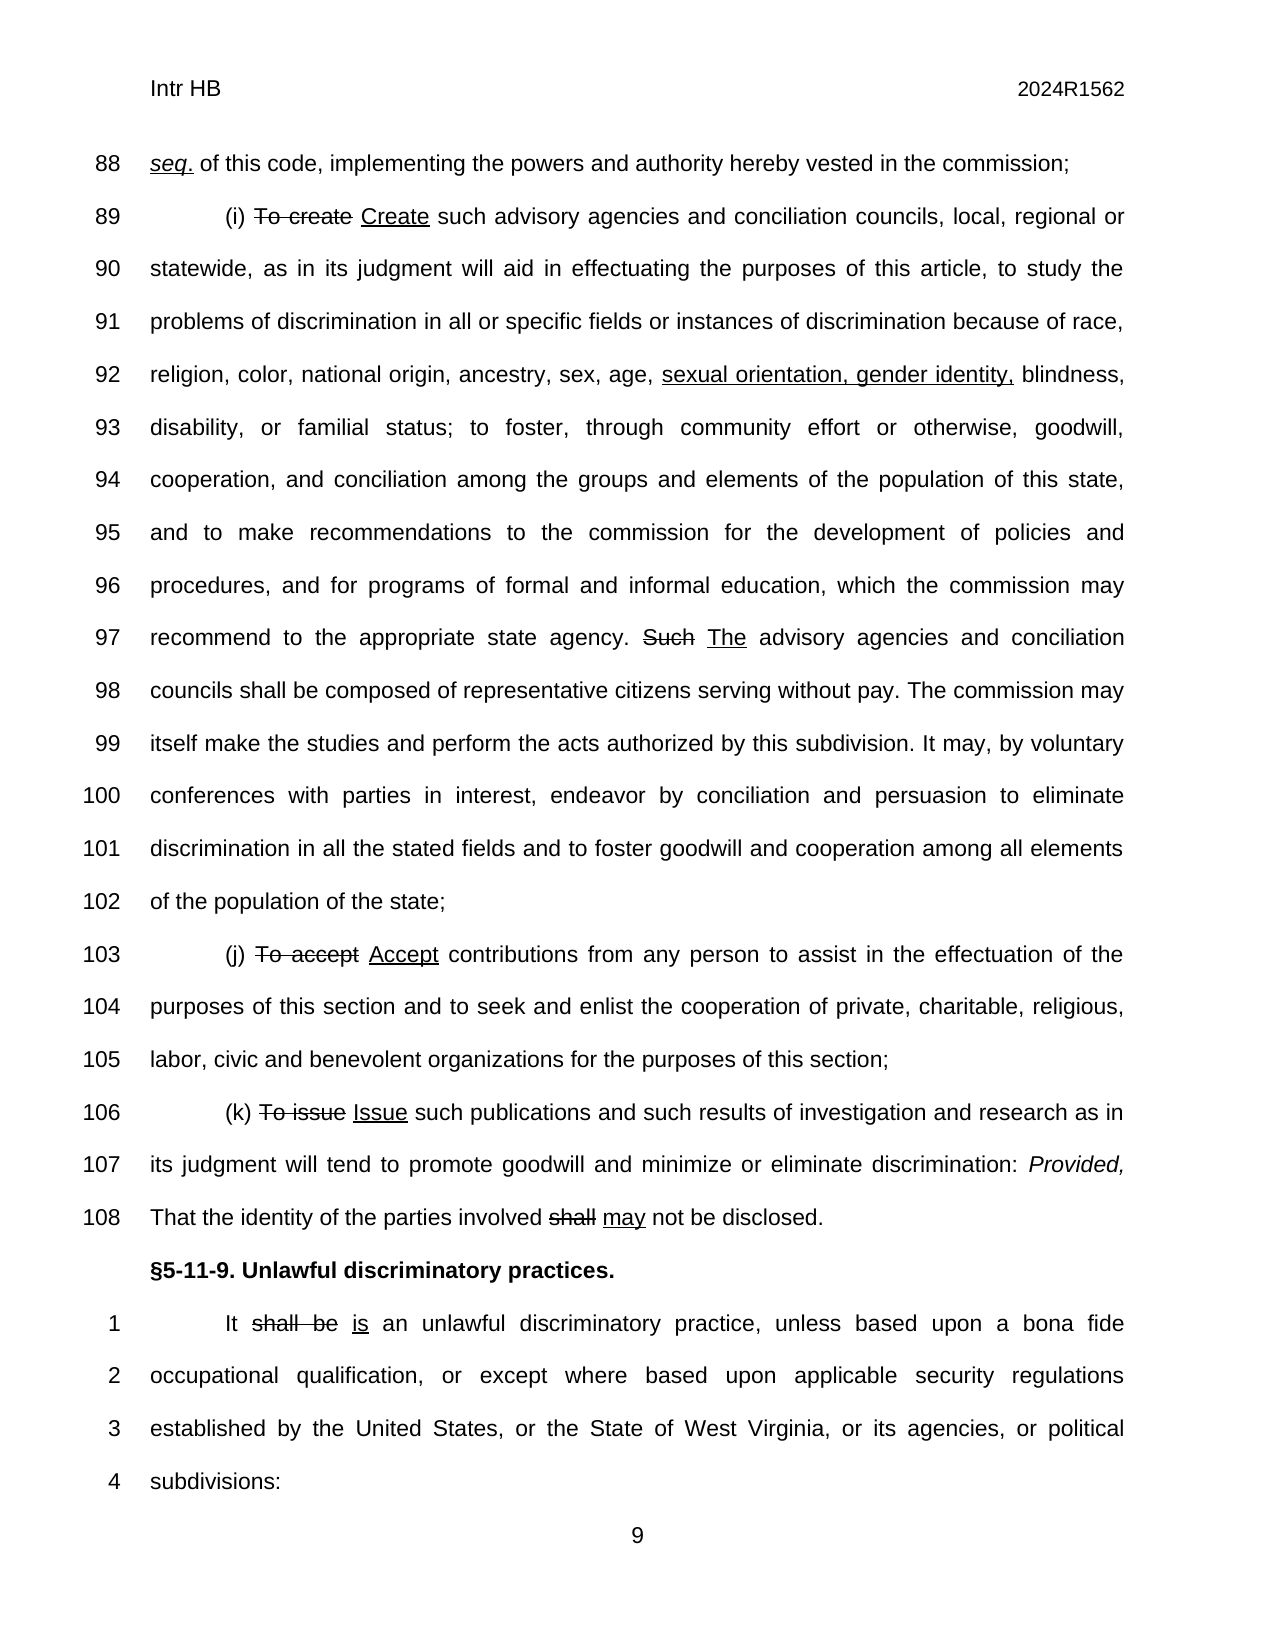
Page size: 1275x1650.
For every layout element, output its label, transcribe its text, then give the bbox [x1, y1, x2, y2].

text (j) To accept Accept contributions from any person to assist in the effectuation of the purposes of this section and to seek and enlist the cooperation of private, charitable, religious, labor, civic and benevolent organizations for the purposes of this section; [150, 941, 1125, 1072]
text (k) To issue Issue such publications and such results of investigation and research as in its judgment will tend to promote goodwill and minimize or eliminate discrimination: Provided, That the identity of the parties involved shall may not be disclosed. [150, 1099, 1125, 1231]
text It shall be is an unlawful discriminatory practice, unless based upon a bona fide occupational qualification, or except where based upon applicable security regulations established by the United States, or the State of West Virginia, or its agencies, or political subdivisions: [150, 1309, 1125, 1494]
subtitle §5-11-9. Unlawful discriminatory practices. [150, 1257, 1125, 1283]
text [150, 150, 1125, 176]
text (i) To create Create such advisory agencies and conciliation councils, local, regional or statewide, as in its judgment will aid in effectuating the purposes of this article, to study the problems of discrimination in all or specific fields or instances of discrimination because of race, religion, color, national origin, ancestry, sex, age, sexual orientation, gender identity, blindness, disability, or familial status; to foster, through community effort or otherwise, goodwill, cooperation, and conciliation among the groups and elements of the population of this state, and to make recommendations to the commission for the development of policies and procedures, and for programs of formal and informal education, which the commission may recommend to the appropriate state agency. Such The advisory agencies and conciliation councils shall be composed of representative citizens serving without pay. The commission may itself make the studies and perform the acts authorized by this subdivision. It may, by voluntary conferences with parties in interest, endeavor by conciliation and persuasion to eliminate discrimination in all the stated fields and to foster goodwill and cooperation among all elements of the population of the state; [150, 203, 1125, 914]
